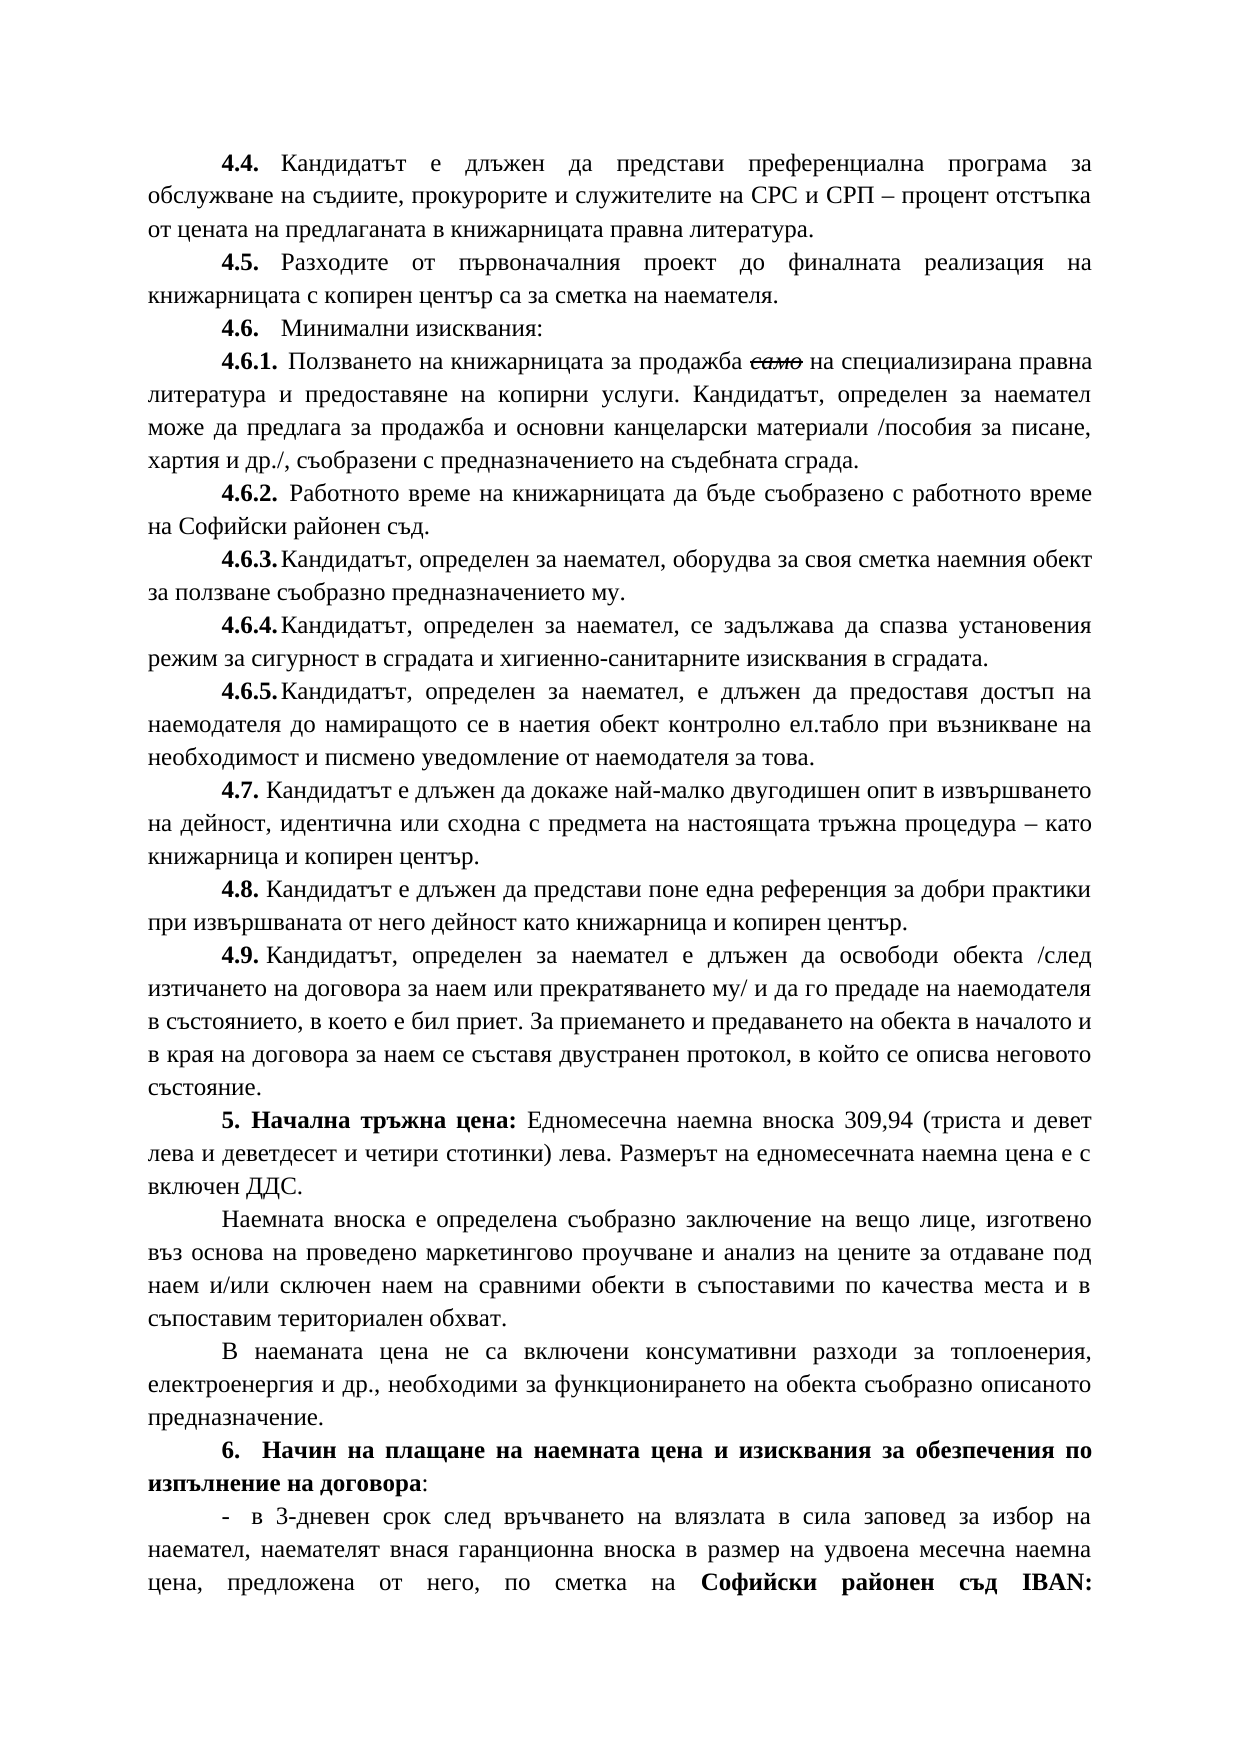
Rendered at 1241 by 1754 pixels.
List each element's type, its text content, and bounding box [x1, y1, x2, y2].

list Кандидатът, определен за наемател, оборудва за своя сметка наемния обект за ползване съобразно предназначението му. [148, 544, 1093, 606]
list Кандидатът, определен за наемател, е длъжен да предоставя достъп на наемодателя до намиращото се в наетия обект контролно ел.табло при възникване на необходимост и писмено уведомление от наемодателя за това. [148, 676, 1093, 771]
list Кандидатът е длъжен да представи поне една референция за добри практики при извършваната от него дейност като книжарница и копирен център. [148, 874, 1093, 936]
list Кандидатът, определен за наемател, се задължава да спазва установения режим за сигурност в сградата и хигиенно-санитарните изисквания в сградата. [148, 610, 1093, 672]
list Минимални изисквания: [148, 313, 1093, 341]
text В наеманата цена не са включени консумативни разходи за топлоенерия, електроенергия и др., необходими за функционирането на обекта съобразно описаното предназначение. [148, 1336, 1093, 1431]
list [148, 1501, 1093, 1596]
list Кандидатът е длъжен да представи преференциална програма за обслужване на съдиите, прокурорите и служителите на СРС и СРП – процент отстъпка от цената на предлаганата в книжарницата правна литература. [148, 148, 1093, 242]
list Кандидатът, определен за наемател е длъжен да освободи обекта /след изтичането на договора за наем или прекратяването му/ и да го предаде на наемодателя в състоянието, в което е бил приет. За приемането и предаването на обекта в началото и в края на договора за наем се съставя двустранен протокол, в който се описва неговото състояние. [148, 940, 1093, 1101]
list Ползването на книжарницата за продажба само на специализирана правна литература и предоставяне на копирни услуги. Кандидатът, определен за наемател може да предлага за продажба и основни канцеларски материали /пособия за писане, хартия и др./, съобразени с предназначението на съдебната сграда. [148, 346, 1093, 473]
list Начална тръжна цена: Едномесечна наемна вноска 309,94 (триста и девет лева и деветдесет и четири стотинки) лева. Размерът на едномесечната наемна цена е с включен ДДС. [148, 1105, 1093, 1200]
list Кандидатът е длъжен да докаже най-малко двугодишен опит в извършването на дейност, идентична или сходна с предмета на настоящата тръжна процедура – като книжарница и копирен център. [148, 775, 1093, 870]
list Работното време на книжарницата да бъде съобразено с работното време на Софийски районен съд. [148, 478, 1093, 539]
list Разходите от първоначалния проект до финалната реализация на книжарницата с копирен център са за сметка на наемателя. [148, 247, 1093, 308]
text Наемната вноска е определена съобразно заключение на вещо лице, изготвено въз основа на проведено маркетингово проучване и анализ на цените за отдаване под наем и/или сключен наем на сравними обекти в съпоставими по качества места и в съпоставим териториален обхват. [148, 1204, 1093, 1332]
list Начин на плащане на наемната цена и изисквания за обезпечения по изпълнение на договора: [148, 1435, 1093, 1497]
